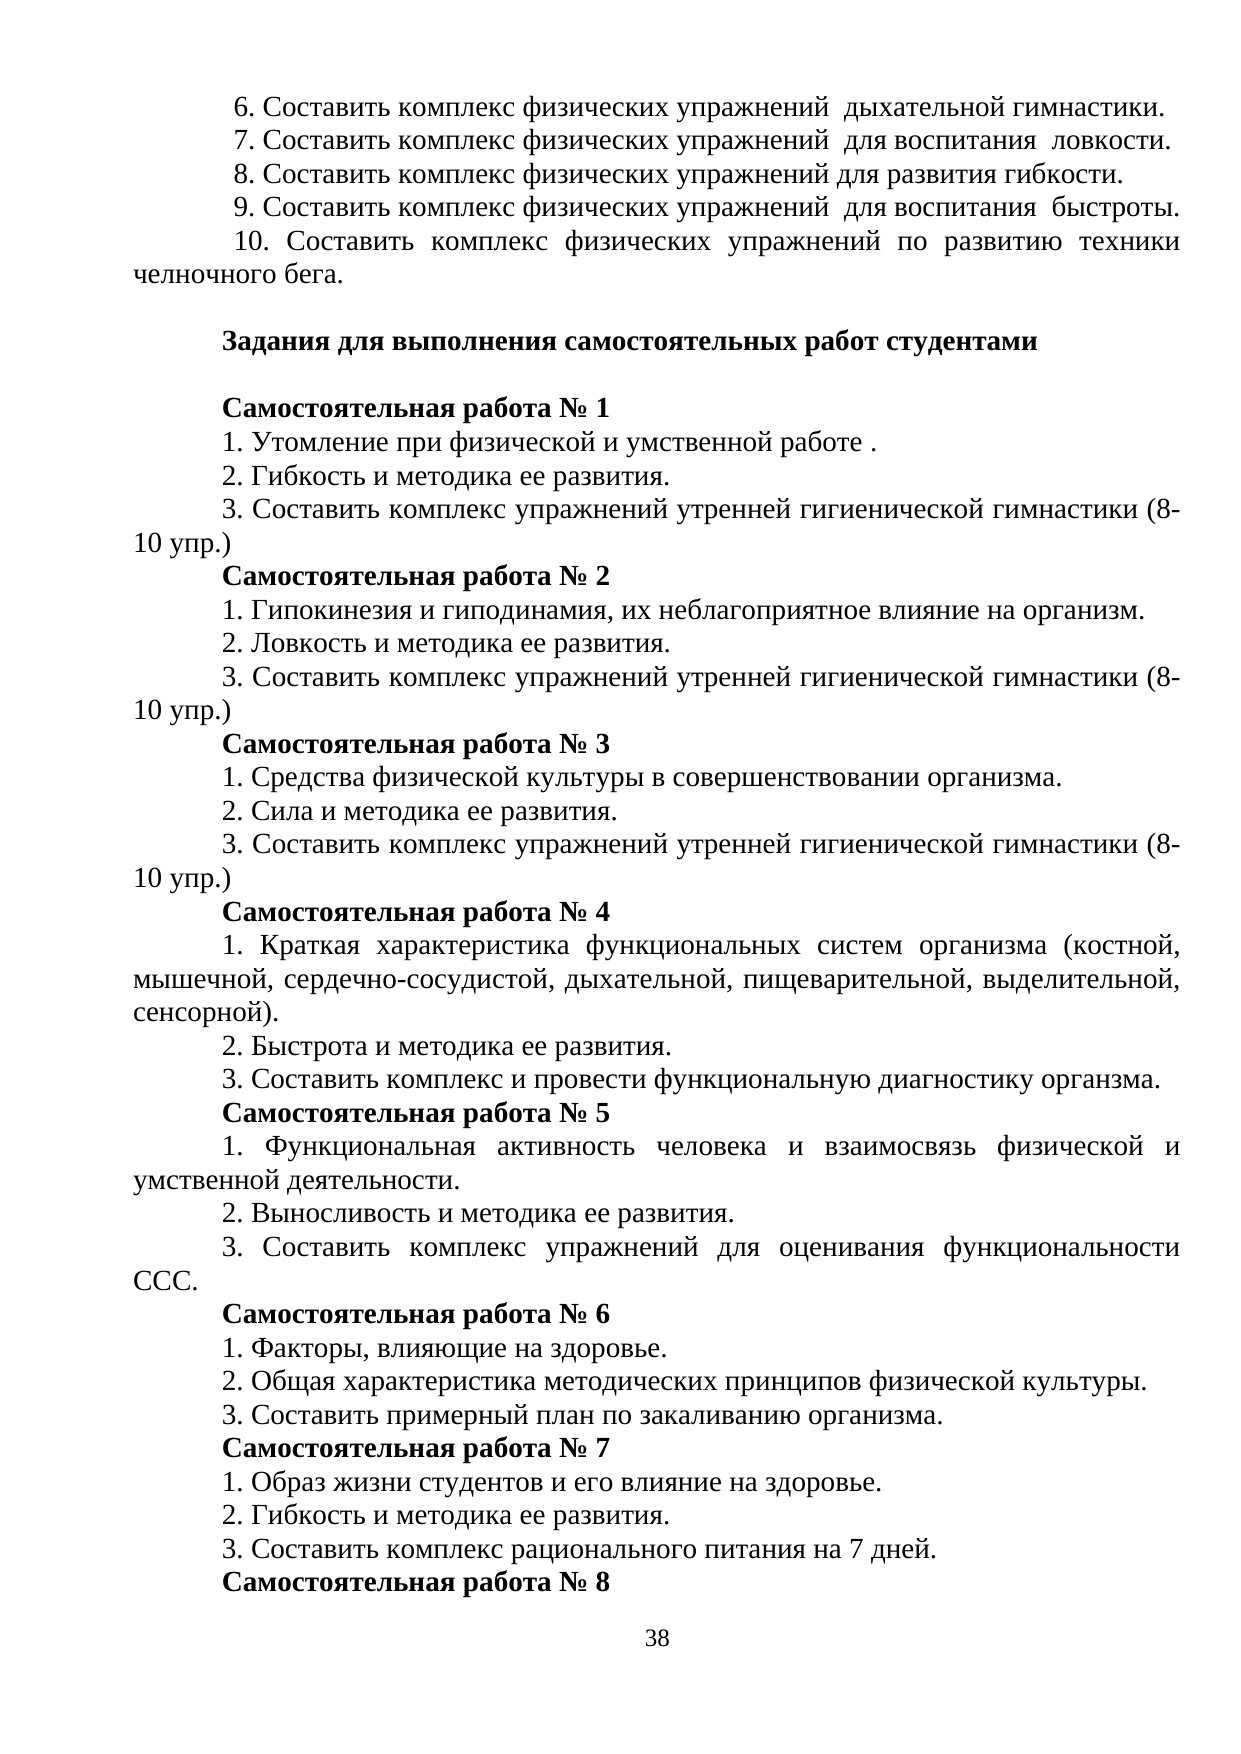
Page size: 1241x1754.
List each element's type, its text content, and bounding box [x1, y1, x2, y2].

text 10. Составить комплекс физических упражнений по развитию техники челночного бега. [133, 223, 1181, 290]
text Самостоятельная работа № 7 [133, 1430, 1181, 1464]
text 3. Составить комплекс упражнений утренней гигиенической гимнастики (8-10 упр.) [133, 491, 1181, 558]
text 3. Составить комплекс упражнений утренней гигиенической гимнастики (8-10 упр.) [133, 659, 1181, 726]
text 9. Составить комплекс физических упражнений для воспитания быстроты. [133, 189, 1181, 223]
text 3. Составить комплекс рационального питания на 7 дней. [133, 1531, 1181, 1564]
text 1. Функциональная активность человека и взаимосвязь физической и умственной деятельности. [133, 1128, 1181, 1196]
text Задания для выполнения самостоятельных работ студентами [133, 323, 1181, 357]
text Самостоятельная работа № 2 [133, 558, 1181, 592]
text Самостоятельная работа № 6 [133, 1296, 1181, 1330]
text 2. Общая характеристика методических принципов физической культуры. [133, 1363, 1181, 1397]
text 1. Краткая характеристика функциональных систем организма (костной, мышечной, сердечно-сосудистой, дыхательной, пищеварительной, выделительной, сенсорной). [133, 927, 1181, 1028]
text Самостоятельная работа № 3 [133, 726, 1181, 759]
text Самостоятельная работа № 8 [133, 1564, 1181, 1598]
text 2. Ловкость и методика ее развития. [133, 625, 1181, 659]
text 7. Составить комплекс физических упражнений для воспитания ловкости. [133, 122, 1181, 156]
text 8. Составить комплекс физических упражнений для развития гибкости. [133, 156, 1181, 189]
text 6. Составить комплекс физических упражнений дыхательной гимнастики. [133, 89, 1181, 122]
text 1. Гипокинезия и гиподинамия, их неблагоприятное влияние на организм. [133, 592, 1181, 625]
text Самостоятельная работа № 5 [133, 1095, 1181, 1128]
text 3. Составить комплекс упражнений для оценивания функциональности ССС. [133, 1229, 1181, 1296]
text 2. Гибкость и методика ее развития. [133, 1497, 1181, 1531]
text 1. Средства физической культуры в совершенствовании организма. [133, 759, 1181, 793]
text 1. Утомление при физической и умственной работе . [133, 424, 1181, 458]
text Самостоятельная работа № 1 [133, 391, 1181, 424]
text 3. Составить комплекс упражнений утренней гигиенической гимнастики (8-10 упр.) [133, 827, 1181, 894]
text 1. Образ жизни студентов и его влияние на здоровье. [133, 1464, 1181, 1497]
text 2. Быстрота и методика ее развития. [133, 1028, 1181, 1061]
text Самостоятельная работа № 4 [133, 894, 1181, 927]
text 3. Составить примерный план по закаливанию организма. [133, 1397, 1181, 1430]
text 2. Гибкость и методика ее развития. [133, 458, 1181, 491]
text 2. Сила и методика ее развития. [133, 793, 1181, 827]
text 1. Факторы, влияющие на здоровье. [133, 1330, 1181, 1363]
text 3. Составить комплекс и провести функциональную диагностику органзма. [133, 1061, 1181, 1095]
text 2. Выносливость и методика ее развития. [133, 1196, 1181, 1229]
